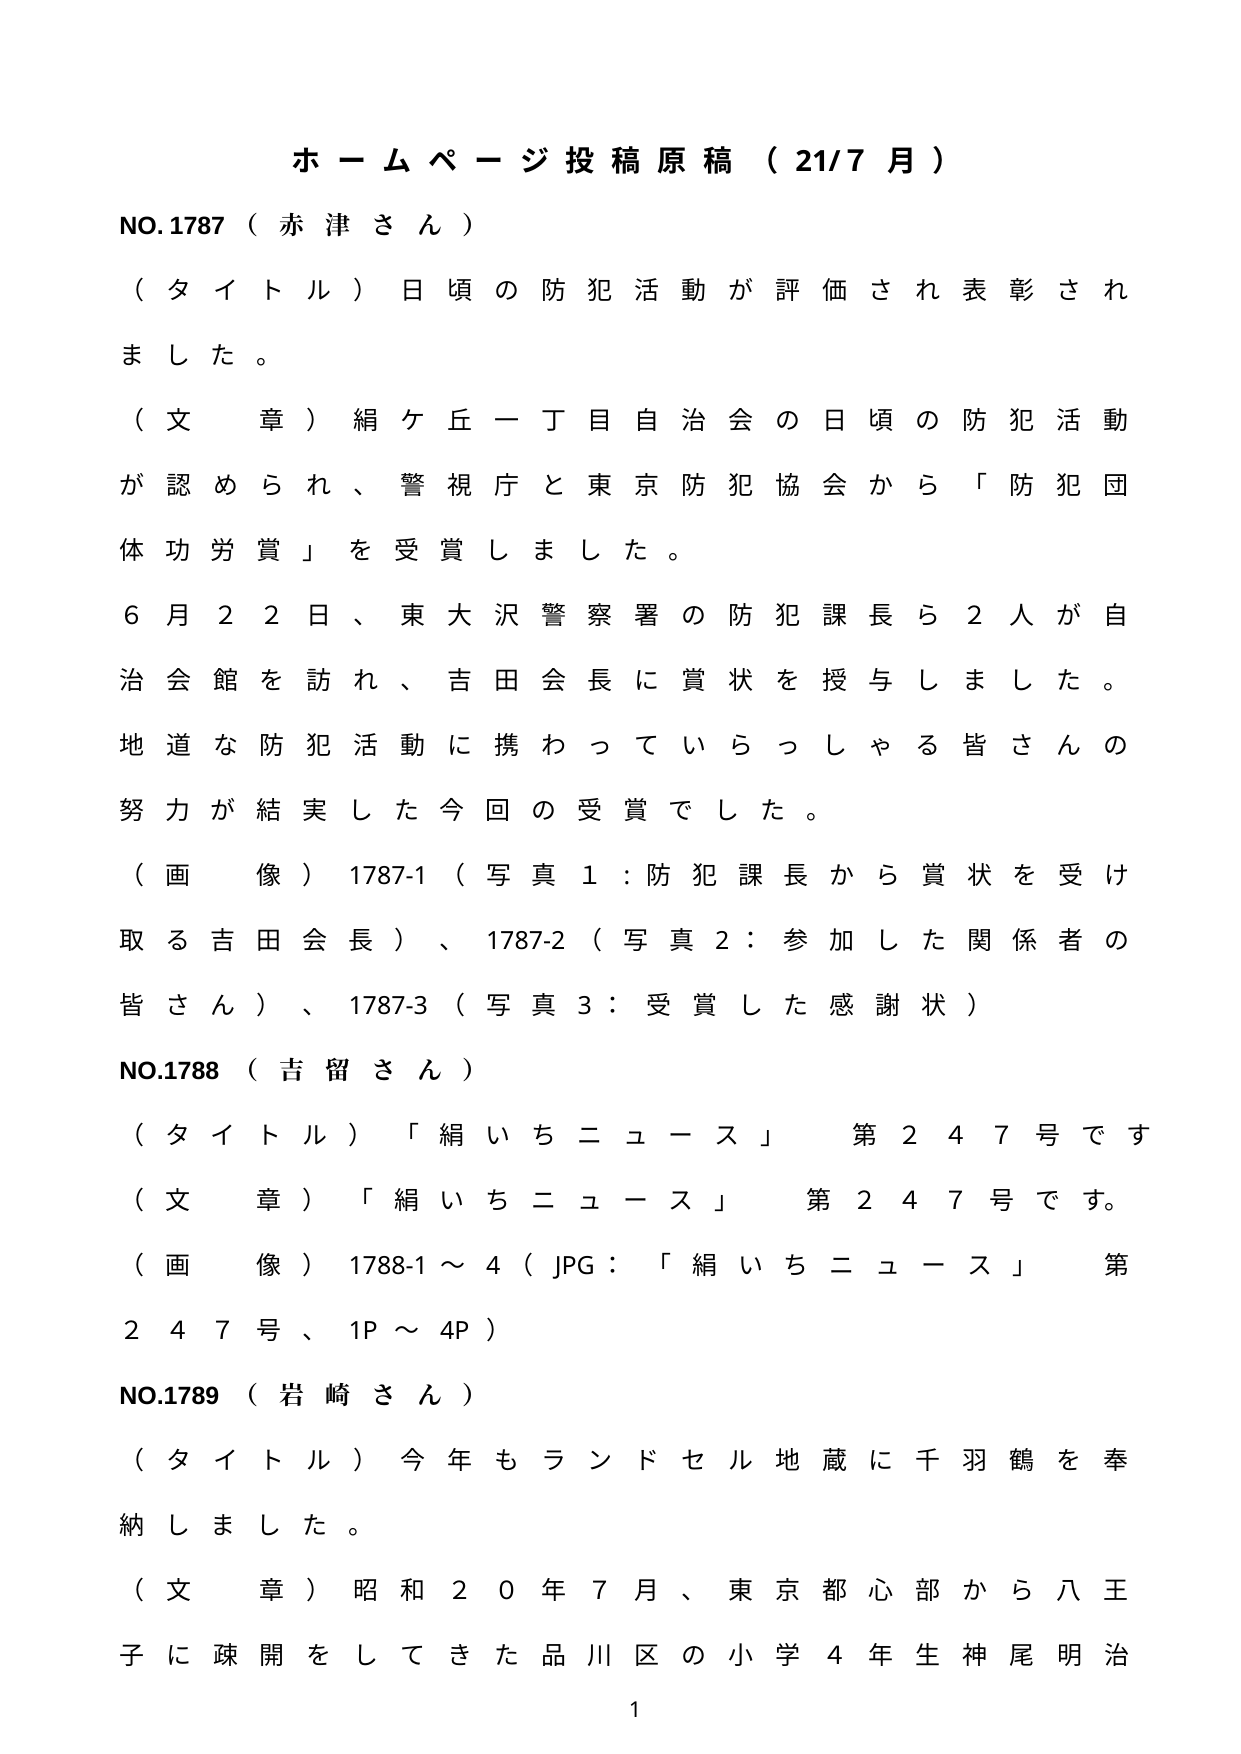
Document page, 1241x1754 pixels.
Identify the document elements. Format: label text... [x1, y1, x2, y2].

text （タイトル）今年もランドセル地蔵に千羽鶴を奉納しました。 [119, 1426, 1150, 1556]
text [119, 1556, 1150, 1686]
text （文 章）「絹いちニュース」 第２４７号です。 [119, 1166, 1150, 1231]
text （画 像）1788-1～4（JPG：「絹いちニュース」 第２４７号、1P～4P） [119, 1231, 1150, 1361]
text NO.1789（岩崎さん） [119, 1361, 1150, 1426]
text ６月２２日、東大沢警察署の防犯課長ら２人が自治会館を訪れ、吉田会長に賞状を授与しました。地道な防犯活動に携わっていらっしゃる皆さんの努力が結実した今回の受賞でした。 [119, 581, 1150, 841]
text （文 章）絹ケ丘一丁目自治会の日頃の防犯活動が認められ、警視庁と東京防犯協会から「防犯団体功労賞」を受賞しました。 [119, 386, 1150, 581]
text （タイトル）日頃の防犯活動が評価され表彰されました。 [119, 256, 1150, 386]
text （画 像）1787-1（写真１:防犯課長から賞状を受け取る吉田会長）、1787-2（写真2：参加した関係者の皆さん）、1787-3（写真3：受賞した感謝状） [119, 841, 1150, 1036]
text （タイトル）「絹いちニュース」 第２４７号です。 [119, 1101, 1150, 1166]
text NO. 1787（赤津さん） [119, 191, 1150, 256]
text NO.1788（吉留さん） [119, 1036, 1150, 1101]
text ホームページ投稿原稿（21/７月） [119, 126, 1150, 191]
